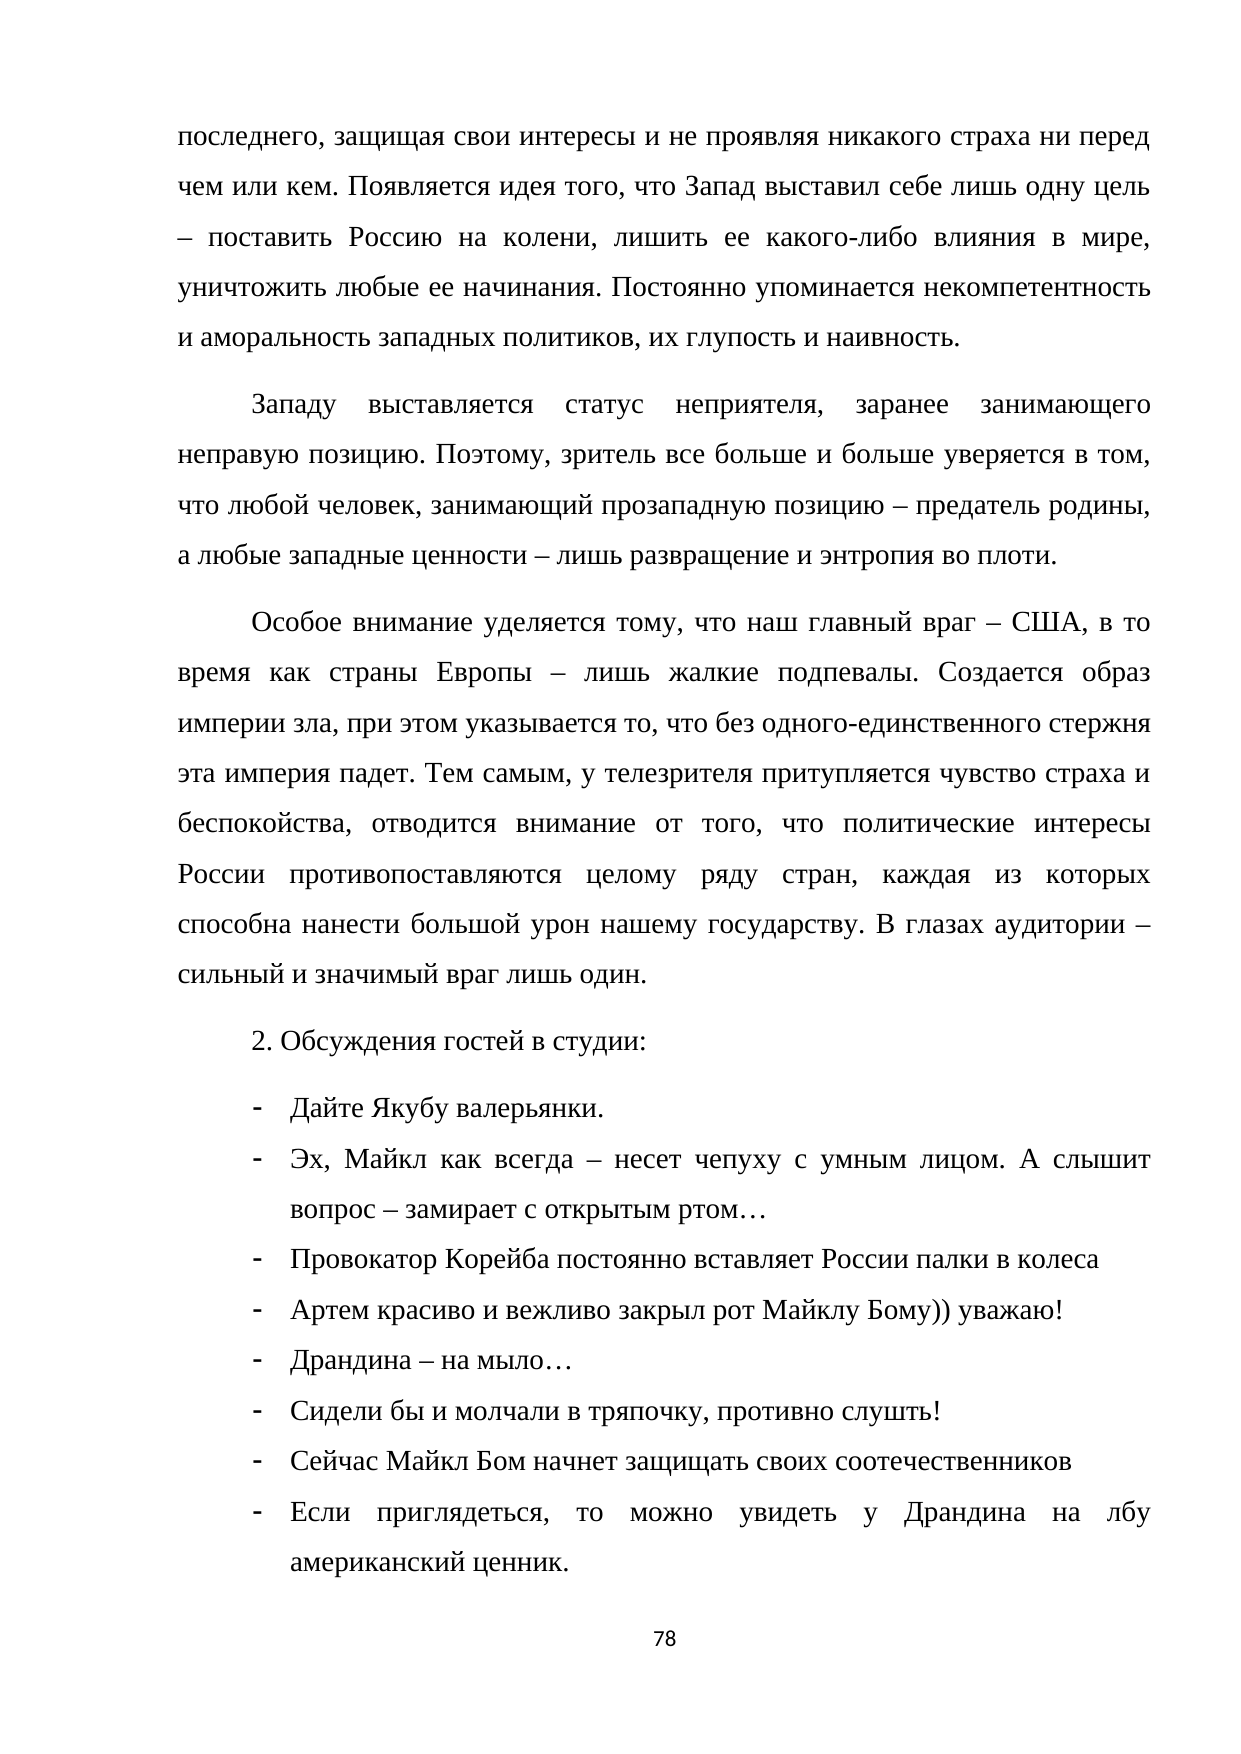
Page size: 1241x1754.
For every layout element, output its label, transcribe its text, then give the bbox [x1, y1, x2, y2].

list Дайте Якубу валерьянки. [252, 1090, 1152, 1124]
list Сейчас Майкл Бом начнет защищать своих соотечественников [252, 1443, 1152, 1477]
list Артем красиво и вежливо закрыл рот Майклу Бому)) уважаю! [252, 1292, 1152, 1326]
list Эх, Майкл как всегда – несет чепуху с умным лицом. А слышит вопрос – замирает с открытым ртом… [252, 1141, 1152, 1225]
list Если приглядеться, то можно увидеть у Драндина на лбу американский ценник. [252, 1494, 1152, 1578]
list Драндина – на мыло… [252, 1342, 1152, 1376]
text 2. Обсуждения гостей в студии: [251, 1023, 1152, 1057]
text Западу выставляется статус неприятеля, заранее занимающего неправую позицию. Поэтому, зритель все больше и больше уверяется в том, что любой человек, занимающий прозападную позицию – предатель родины, а любые западные ценности – лишь развращение и энтропия во плоти. [177, 386, 1152, 571]
text Особое внимание уделяется тому, что наш главный враг – США, в то время как страны Европы – лишь жалкие подпевалы. Создается образ империи зла, при этом указывается то, что без одного-единственного стержня эта империя падет. Тем самым, у телезрителя притупляется чувство страха и беспокойства, отводится внимание от того, что политические интересы России противопоставляются целому ряду стран, каждая из которых способна нанести большой урон нашему государству. В глазах аудитории – сильный и значимый враг лишь один. [177, 604, 1152, 990]
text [177, 118, 1152, 353]
list Сидели бы и молчали в тряпочку, противно слушть! [252, 1393, 1152, 1426]
list Провокатор Корейба постоянно вставляет России палки в колеса [252, 1242, 1152, 1275]
